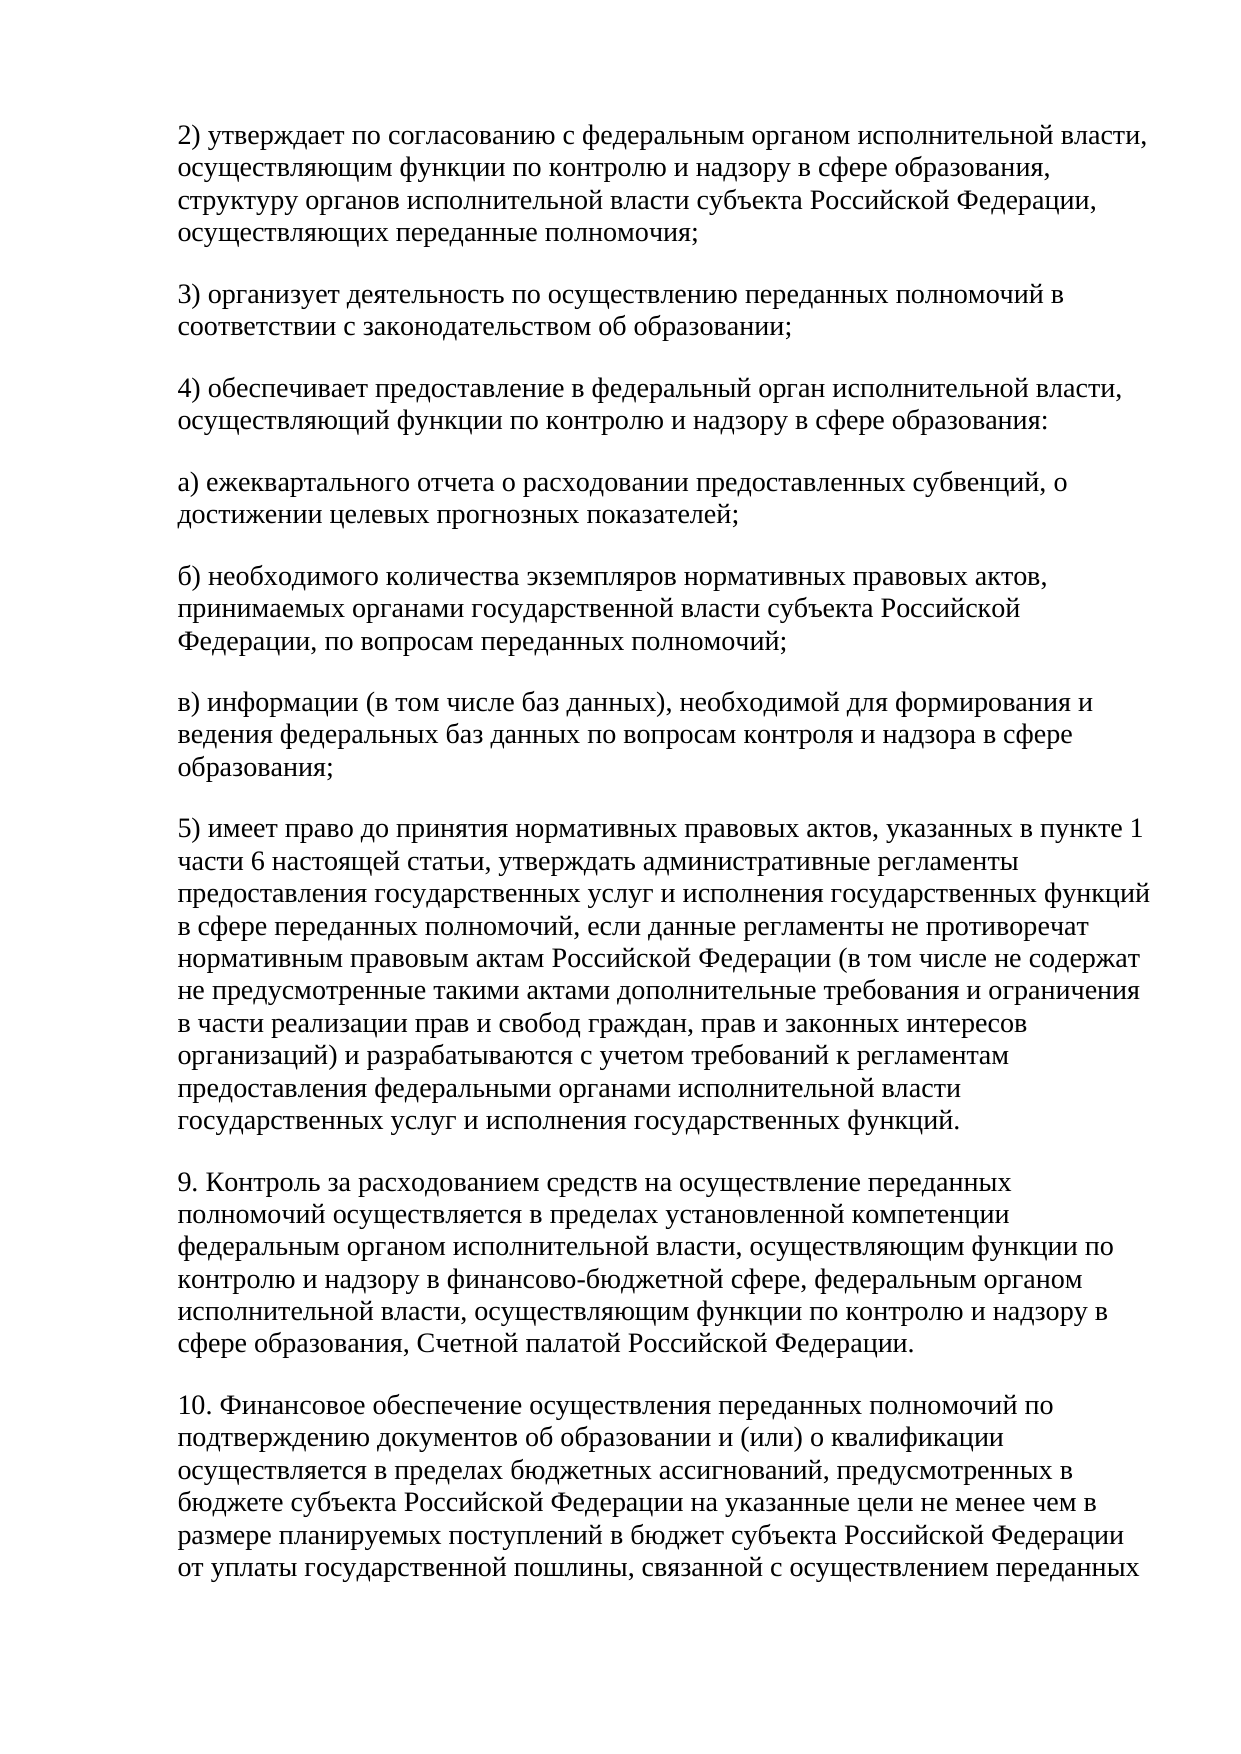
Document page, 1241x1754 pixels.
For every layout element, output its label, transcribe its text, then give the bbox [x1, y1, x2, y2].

text б) необходимого количества экземпляров нормативных правовых актов, принимаемых органами государственной власти субъекта Российской Федерации, по вопросам переданных полномочий; [177, 559, 1152, 656]
text в) информации (в том числе баз данных), необходимой для формирования и ведения федеральных баз данных по вопросам контроля и надзора в сфере образования; [177, 685, 1152, 782]
text 4) обеспечивает предоставление в федеральный орган исполнительной власти, осуществляющий функции по контролю и надзору в сфере образования: [177, 371, 1152, 436]
text 9. Контроль за расходованием средств на осуществление переданных полномочий осуществляется в пределах установленной компетенции федеральным органом исполнительной власти, осуществляющим функции по контролю и надзору в финансово-бюджетной сфере, федеральным органом исполнительной власти, осуществляющим функции по контролю и надзору в сфере образования, Счетной палатой Российской Федерации. [177, 1164, 1152, 1359]
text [177, 1388, 1152, 1582]
text 2) утверждает по согласованию с федеральным органом исполнительной власти, осуществляющим функции по контролю и надзору в сфере образования, структуру органов исполнительной власти субъекта Российской Федерации, осуществляющих переданные полномочия; [177, 118, 1152, 248]
text а) ежеквартального отчета о расходовании предоставленных субвенций, о достижении целевых прогнозных показателей; [177, 465, 1152, 529]
text 3) организует деятельность по осуществлению переданных полномочий в соответствии с законодательством об образовании; [177, 277, 1152, 342]
text 5) имеет право до принятия нормативных правовых актов, указанных в пункте 1 части 6 настоящей статьи, утверждать административные регламенты предоставления государственных услуг и исполнения государственных функций в сфере переданных полномочий, если данные регламенты не противоречат нормативным правовым актам Российской Федерации (в том числе не содержат не предусмотренные такими актами дополнительные требования и ограничения в части реализации прав и свобод граждан, прав и законных интересов организаций) и разрабатываются с учетом требований к регламентам предоставления федеральными органами исполнительной власти государственных услуг и исполнения государственных функций. [177, 811, 1152, 1135]
